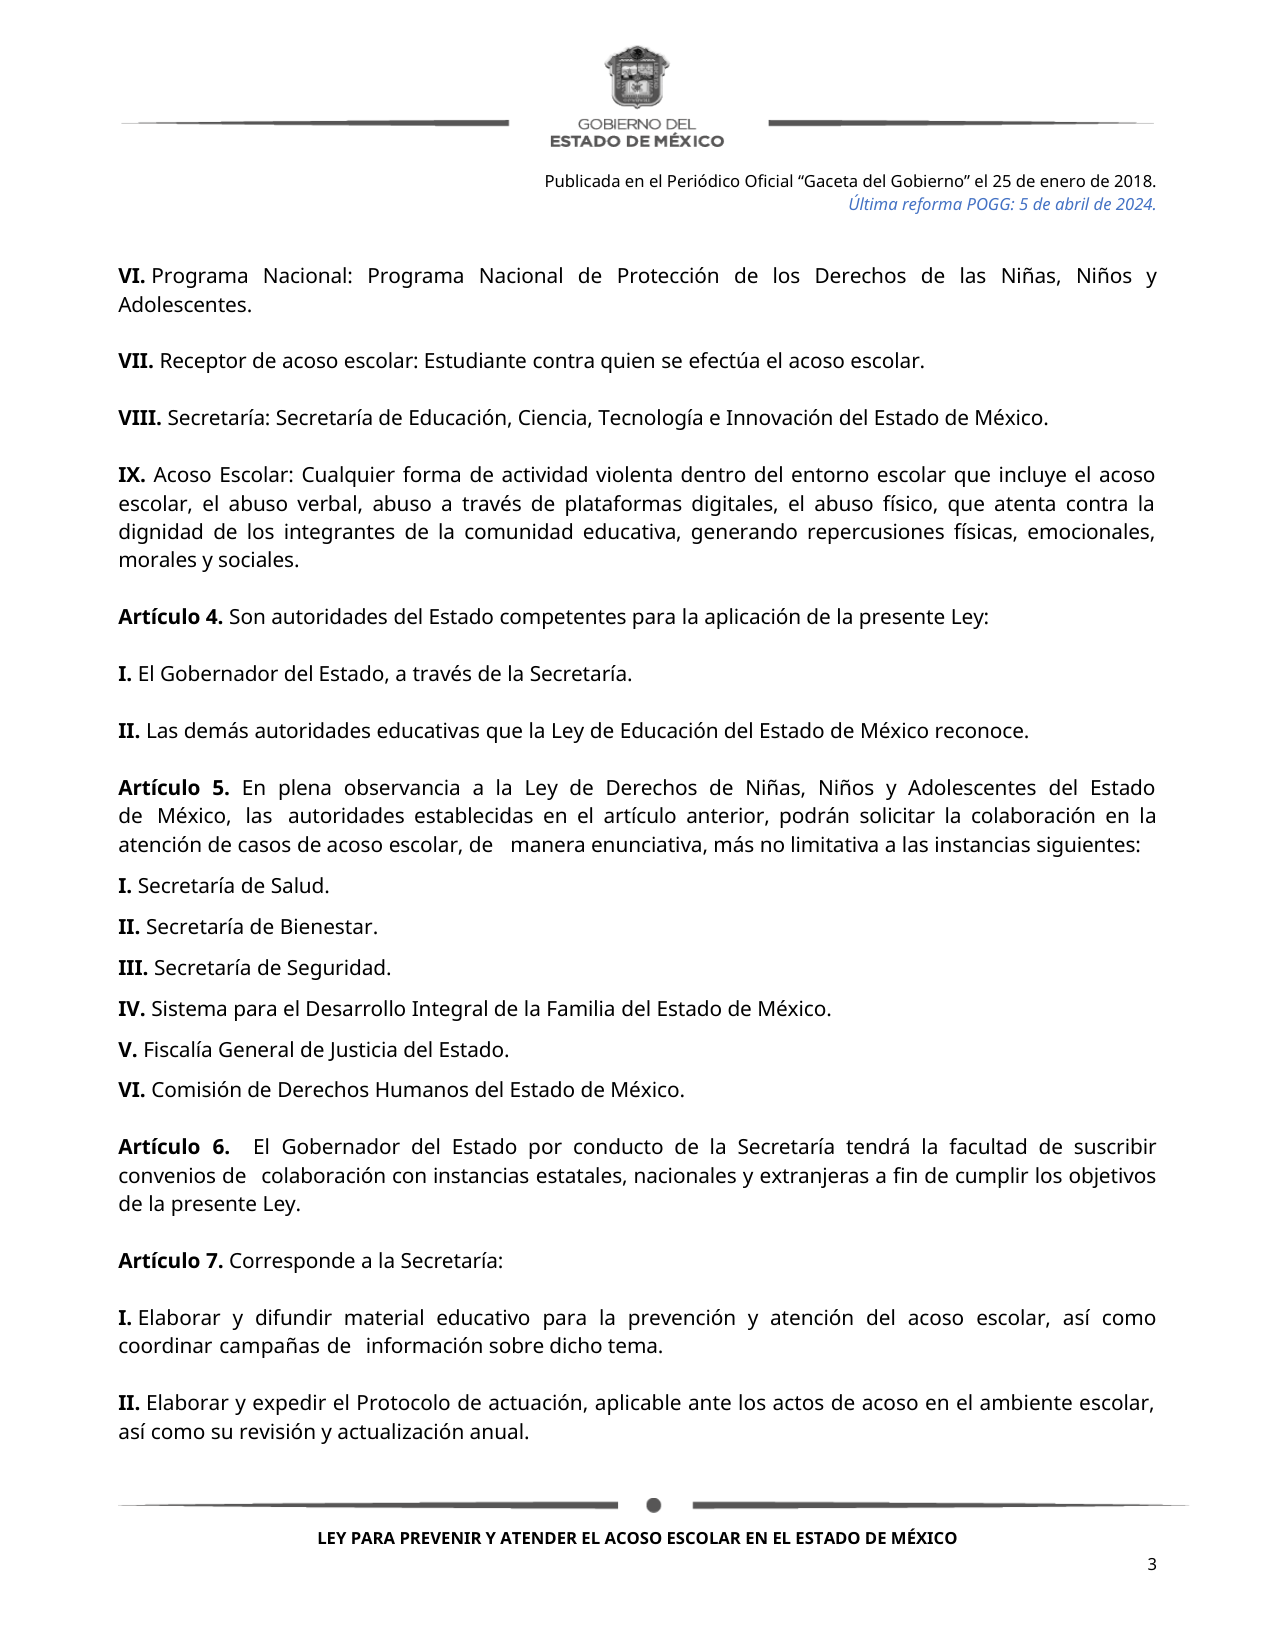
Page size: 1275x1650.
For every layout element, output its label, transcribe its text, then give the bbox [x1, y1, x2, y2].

picture [118, 1498, 1190, 1513]
text Artículo 6. El Gobernador del Estado por conducto de la Secretaría tendrá la facultad de suscribir convenios de colaboración con instancias estatales, nacionales y extranjeras a fin de cumplir los objetivos de la presente Ley. [118, 1132, 1157, 1218]
list Comisión de Derechos Humanos del Estado de México. [118, 1076, 1157, 1104]
list Elaborar y expedir el Protocolo de actuación, aplicable ante los actos de acoso en el ambiente escolar, así como su revisión y actualización anual. [118, 1388, 1157, 1445]
text Artículo 7. Corresponde a la Secretaría: [118, 1246, 1157, 1275]
list Elaborar y difundir material educativo para la prevención y atención del acoso escolar, así como coordinar campañas de información sobre dicho tema. [118, 1303, 1157, 1360]
text IX. Acoso Escolar: Cualquier forma de actividad violenta dentro del entorno escolar que incluye el acoso escolar, el abuso verbal, abuso a través de plataformas digitales, el abuso físico, que atenta contra la dignidad de los integrantes de la comunidad educativa, generando repercusiones físicas, emocionales, morales y sociales. [118, 460, 1157, 574]
list Secretaría: Secretaría de Educación, Ciencia, Tecnología e Innovación del Estado de México. [118, 403, 1157, 432]
list Secretaría de Bienestar. [118, 912, 1157, 940]
text Artículo 5. En plena observancia a la Ley de Derechos de Niñas, Niños y Adolescentes del Estado de México, las autoridades establecidas en el artículo anterior, podrán solicitar la colaboración en la atención de casos de acoso escolar, de manera enunciativa, más no limitativa a las instancias siguientes: [118, 773, 1157, 858]
list Receptor de acoso escolar: Estudiante contra quien se efectúa el acoso escolar. [118, 347, 1157, 375]
list Secretaría de Salud. [118, 871, 1157, 899]
list Programa Nacional: Programa Nacional de Protección de los Derechos de las Niñas, Niños y Adolescentes. [118, 261, 1157, 318]
text Artículo 4. Son autoridades del Estado competentes para la aplicación de la presente Ley: [118, 602, 1157, 631]
list Secretaría de Seguridad. [118, 953, 1157, 981]
picture [121, 44, 1154, 147]
list Fiscalía General de Justicia del Estado. [118, 1035, 1157, 1063]
list El Gobernador del Estado, a través de la Secretaría. [118, 659, 1157, 688]
list Las demás autoridades educativas que la Ley de Educación del Estado de México reconoce. [118, 716, 1157, 745]
list Sistema para el Desarrollo Integral de la Familia del Estado de México. [118, 994, 1157, 1022]
